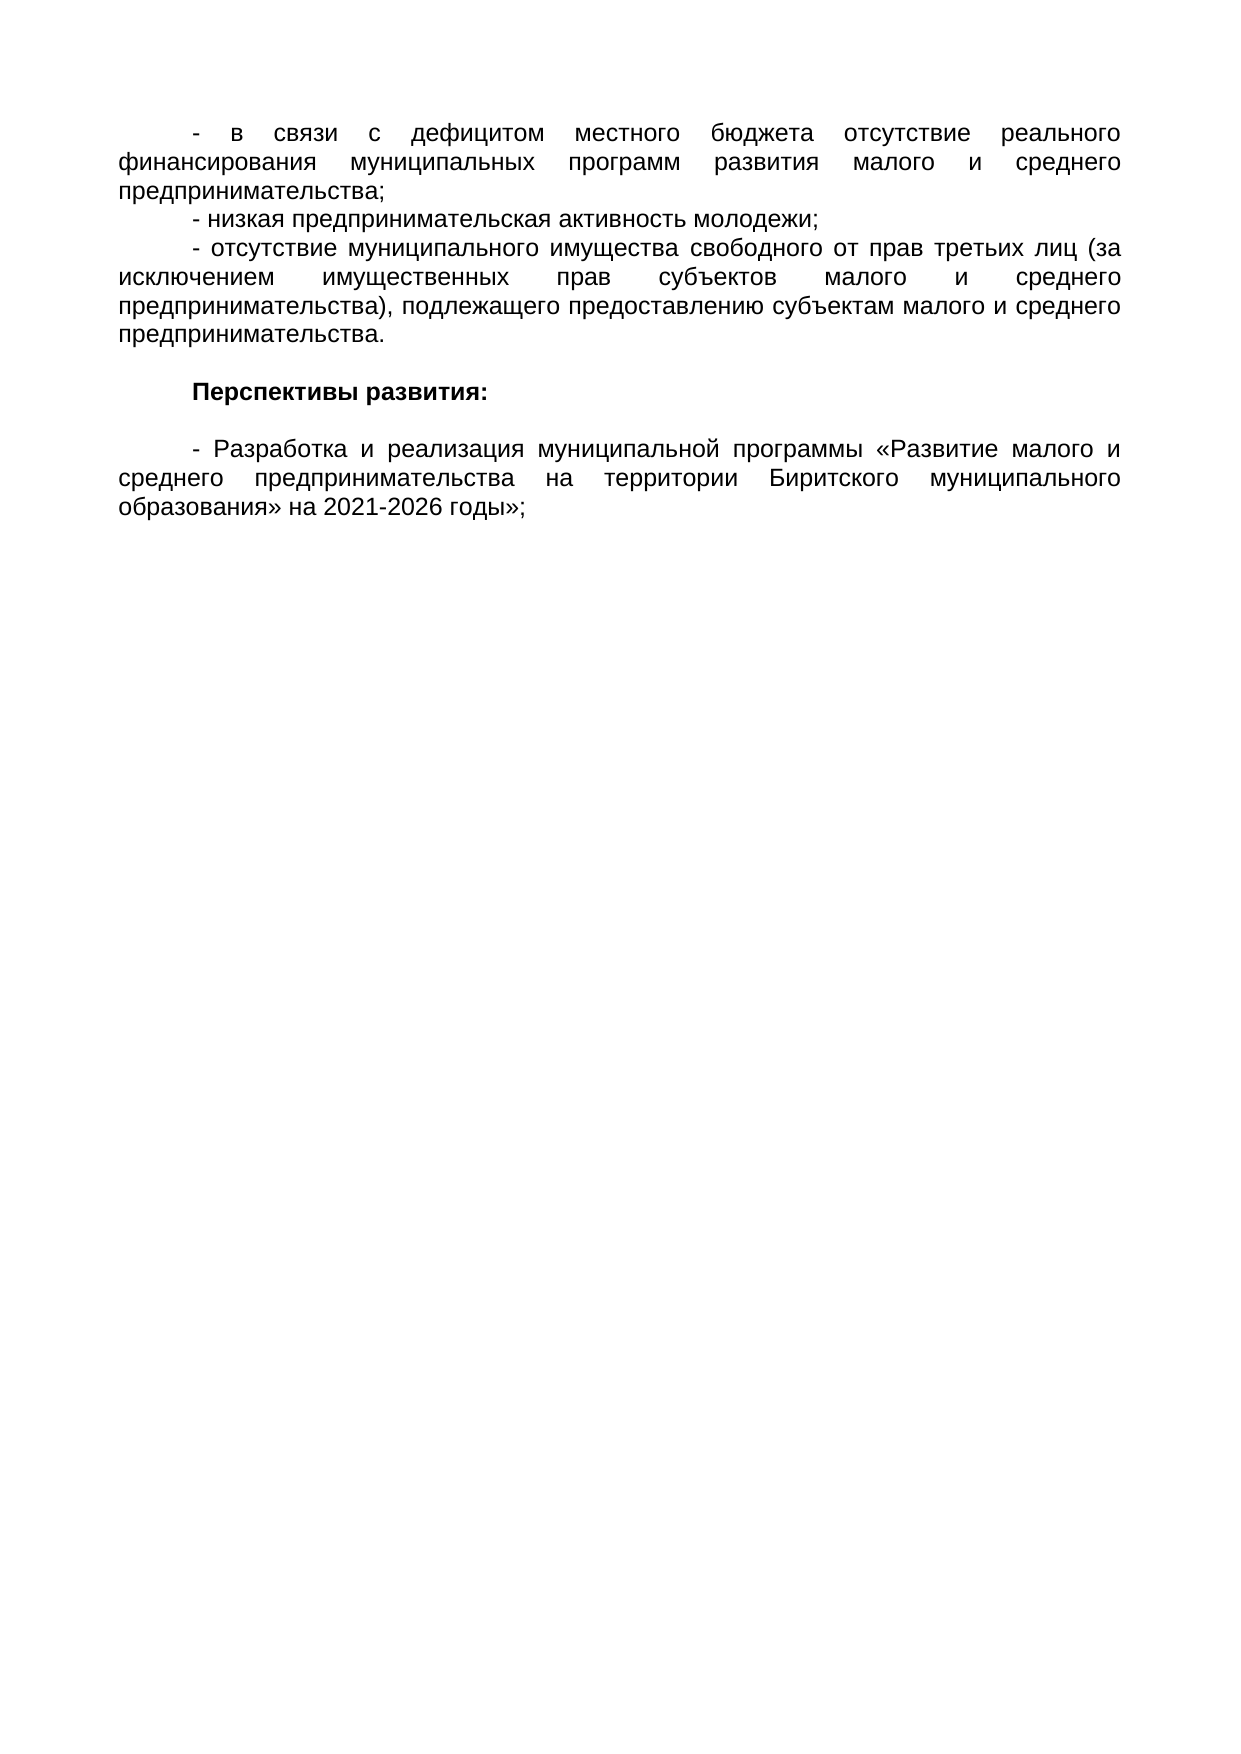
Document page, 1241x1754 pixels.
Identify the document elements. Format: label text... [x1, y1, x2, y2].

text - Разработка и реализация муниципальной программы «Развитие малого и среднего предпринимательства на территории Биритского муниципального образования» на 2021-2026 годы»; [118, 434, 1122, 521]
text - отсутствие муниципального имущества свободного от прав третьих лиц (за исключением имущественных прав субъектов малого и среднего предпринимательства), подлежащего предоставлению субъектам малого и среднего предпринимательства. [118, 233, 1122, 348]
text - в связи с дефицитом местного бюджета отсутствие реального финансирования муниципальных программ развития малого и среднего предпринимательства; [118, 118, 1122, 204]
text - низкая предпринимательская активность молодежи; [118, 204, 1122, 233]
text Перспективы развития: [118, 377, 1122, 406]
